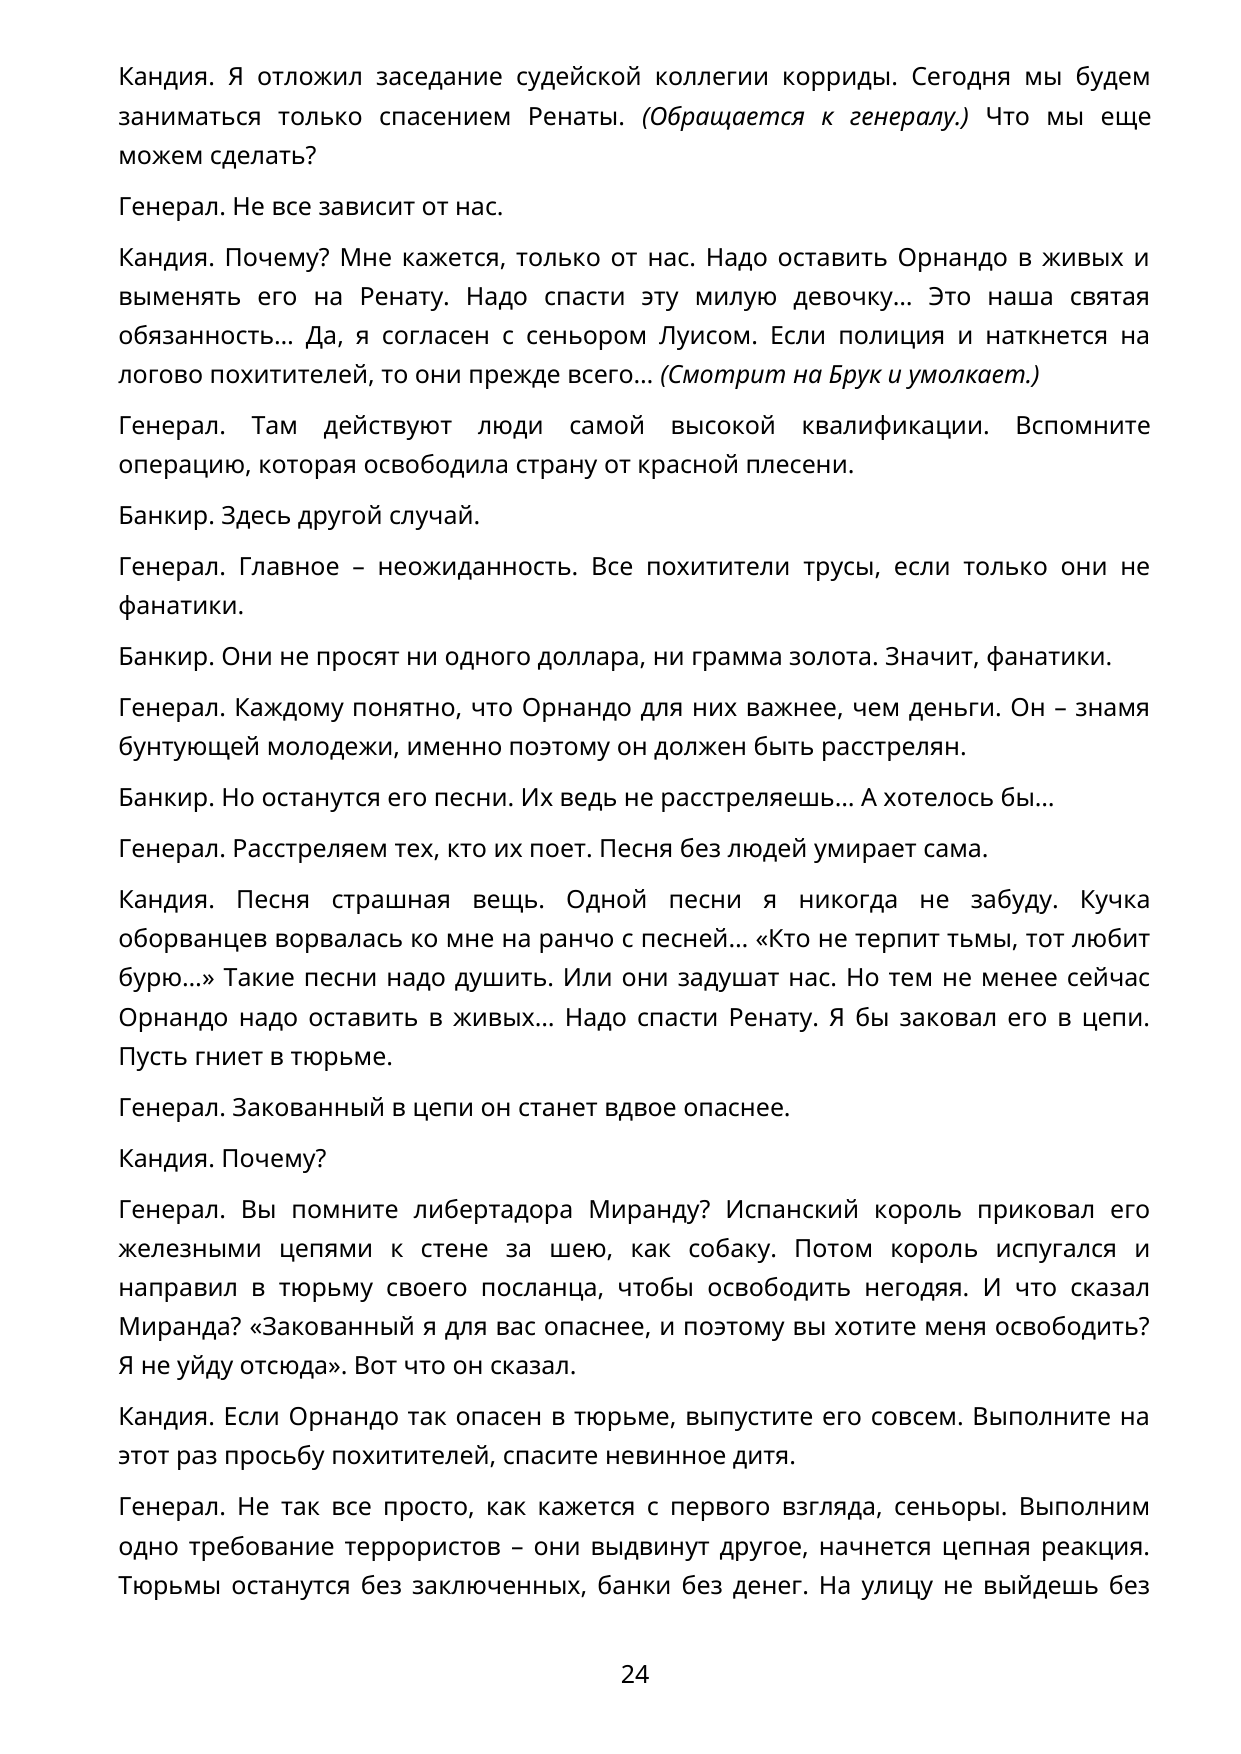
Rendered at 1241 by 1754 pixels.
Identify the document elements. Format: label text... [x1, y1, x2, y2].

text Банкир. Здесь другой случай. [118, 498, 1152, 532]
text Банкир. Они не просят ни одного доллара, ни грамма золота. Значит, фанатики. [118, 639, 1152, 673]
text Кандия. Почему? Мне кажется, только от нас. Надо оставить Орнандо в живых и выменять его на Ренату. Надо спасти эту милую девочку… Это наша святая обязанность… Да, я согласен с сеньором Луисом. Если полиция и наткнется на логово похитителей, то они прежде всего… (Смотрит на Брук и умолкает.) [118, 239, 1152, 391]
text Генерал. Не все зависит от нас. [118, 188, 1152, 222]
text Генерал. Закованный в цепи он станет вдвое опаснее. [118, 1089, 1152, 1123]
text Генерал. Вы помните либертадора Миранду? Испанский король приковал его железными цепями к стене за шею, как собаку. Потом король испугался и направил в тюрьму своего посланца, чтобы освободить негодяя. И что сказал Миранда? «Закованный я для вас опаснее, и поэтому вы хотите меня освободить? Я не уйду отсюда». Вот что он сказал. [118, 1191, 1152, 1382]
text Кандия. Если Орнандо так опасен в тюрьме, выпустите его совсем. Выполните на этот раз просьбу похитителей, спасите невинное дитя. [118, 1399, 1152, 1472]
text Кандия. Почему? [118, 1140, 1152, 1174]
text Генерал. Там действуют люди самой высокой квалификации. Вспомните операцию, которая освободила страну от красной плесени. [118, 408, 1152, 481]
text Генерал. Расстреляем тех, кто их поет. Песня без людей умирает сама. [118, 831, 1152, 865]
text Генерал. Главное – неожиданность. Все похитители трусы, если только они не фанатики. [118, 549, 1152, 622]
text Кандия. Я отложил заседание судейской коллегии корриды. Сегодня мы будем заниматься только спасением Ренаты. (Обращается к генералу.) Что мы еще можем сделать? [118, 59, 1152, 171]
text Кандия. Песня страшная вещь. Одной песни я никогда не забуду. Кучка оборванцев ворвалась ко мне на ранчо с песней… «Кто не терпит тьмы, тот любит бурю…» Такие песни надо душить. Или они задушат нас. Но тем не менее сейчас Орнандо надо оставить в живых… Надо спасти Ренату. Я бы заковал его в цепи. Пусть гниет в тюрьме. [118, 882, 1152, 1072]
text Банкир. Но останутся его песни. Их ведь не расстреляешь… А хотелось бы… [118, 780, 1152, 814]
text Генерал. Каждому понятно, что Орнандо для них важнее, чем деньги. Он – знамя бунтующей молодежи, именно поэтому он должен быть расстрелян. [118, 690, 1152, 763]
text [118, 1489, 1152, 1601]
